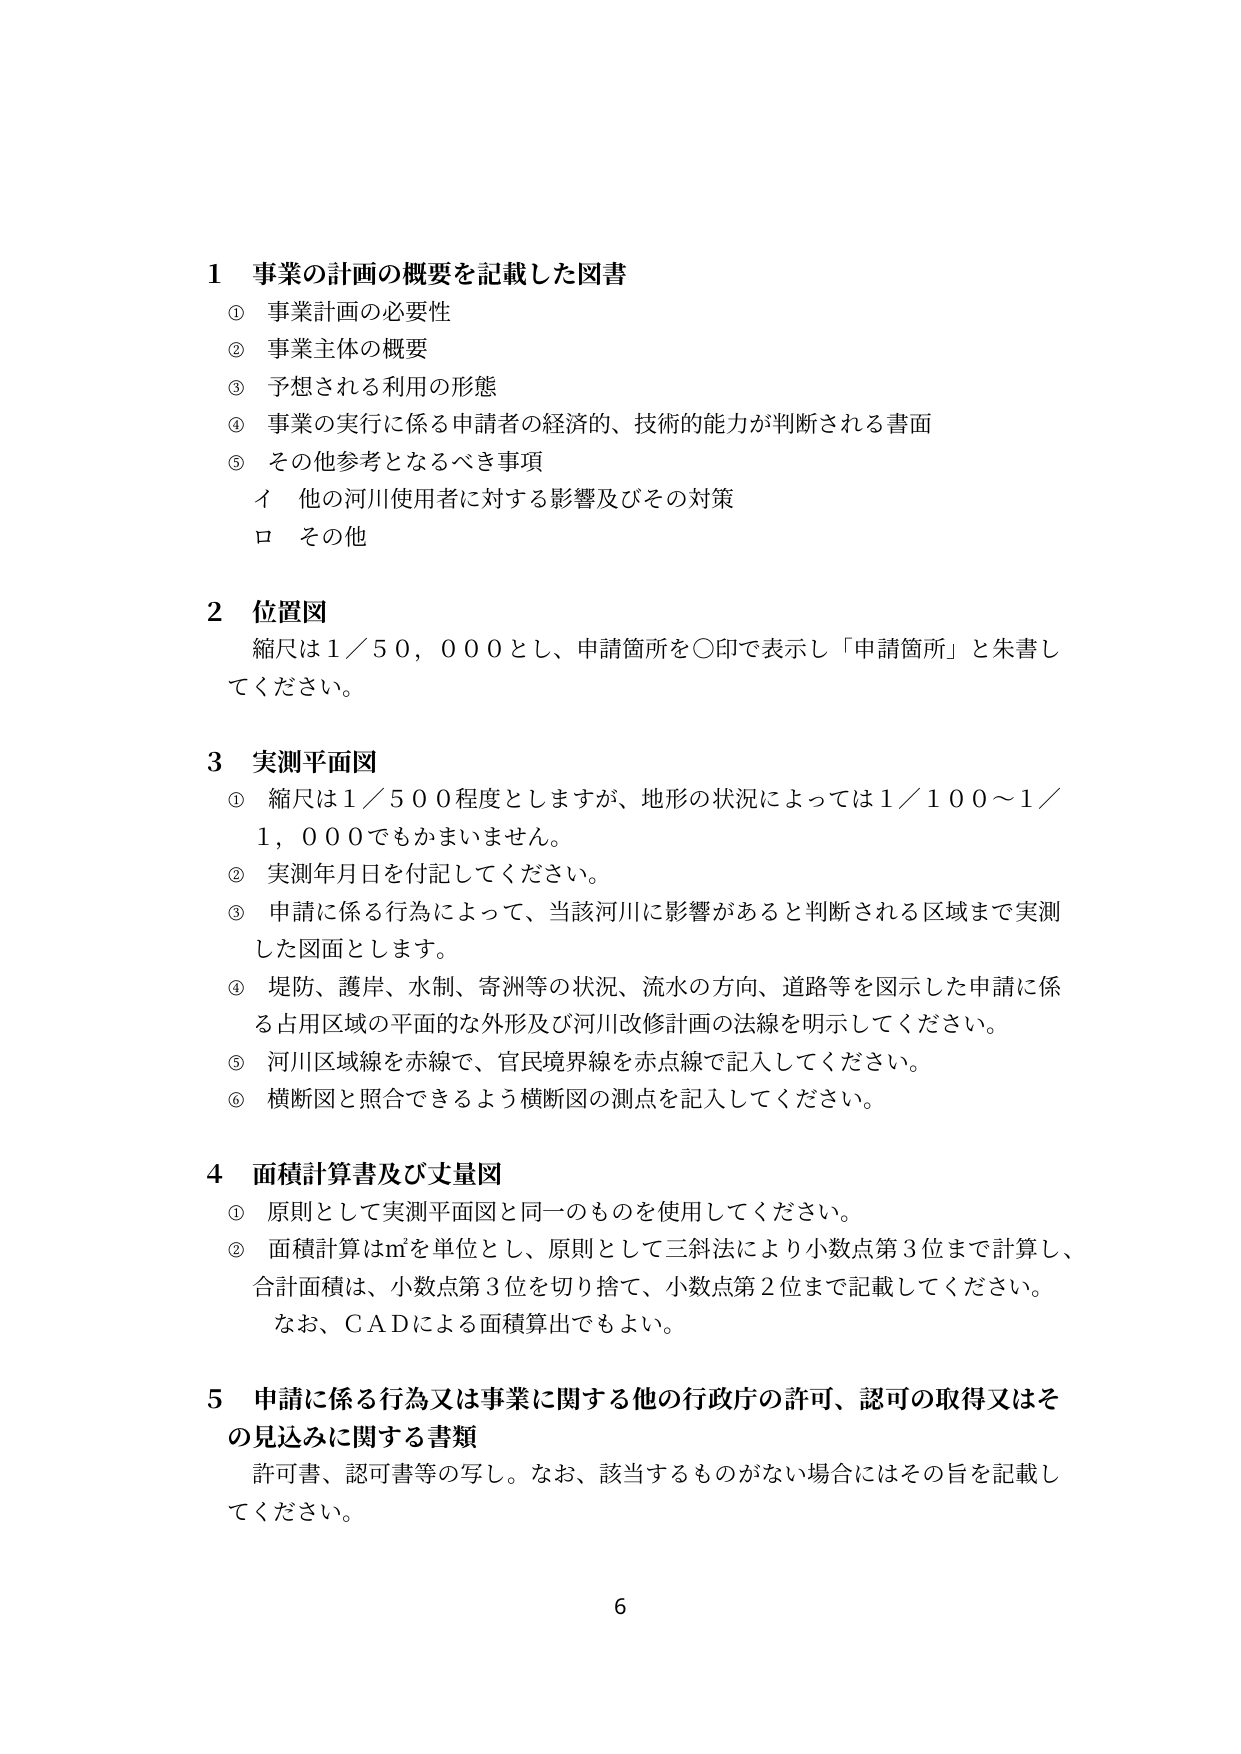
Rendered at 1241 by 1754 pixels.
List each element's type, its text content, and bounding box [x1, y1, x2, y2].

text ⑤ 河川区域線を赤線で、官民境界線を赤点線で記入してください。 [227, 1042, 1063, 1079]
text イ 他の河川使用者に対する影響及びその対策 [252, 479, 1063, 517]
text ３ 実測平面図 [202, 742, 1063, 779]
text ① 事業計画の必要性 [227, 292, 1063, 329]
text 許可書、認可書等の写し。なお、該当するものがない場合にはその旨を記載してください。 [227, 1454, 1063, 1529]
text ② 実測年月日を付記してください。 [227, 854, 1063, 892]
text ５ 申請に係る行為又は事業に関する他の行政庁の許可、認可の取得又はその見込みに関する書類 [202, 1379, 1063, 1454]
text 縮尺は１／５０，０００とし、申請箇所を○印で表示し「申請箇所」と朱書してください。 [227, 629, 1063, 704]
text ③ 予想される利用の形態 [227, 367, 1063, 404]
text １ 事業の計画の概要を記載した図書 [202, 254, 1063, 292]
text ② 事業主体の概要 [227, 329, 1063, 367]
text ① 縮尺は１／５００程度としますが、地形の状況によっては１／１００～１／１，０００でもかまいません。 [227, 779, 1063, 854]
text ② 面積計算は㎡を単位とし、原則として三斜法により小数点第３位まで計算し、合計面積は、小数点第３位を切り捨て、小数点第２位まで記載してください。 [227, 1229, 1063, 1304]
text ⑤ その他参考となるべき事項 [227, 442, 1063, 479]
text ２ 位置図 [202, 592, 1063, 629]
text なお、ＣＡＤによる面積算出でもよい。 [227, 1304, 1063, 1342]
text ⑥ 横断図と照合できるよう横断図の測点を記入してください。 [227, 1079, 1063, 1117]
text ロ その他 [252, 517, 1063, 554]
text ④ 事業の実行に係る申請者の経済的、技術的能力が判断される書面 [227, 404, 1063, 442]
text ① 原則として実測平面図と同一のものを使用してください。 [227, 1192, 1063, 1229]
text ４ 面積計算書及び丈量図 [202, 1154, 1063, 1192]
text ④ 堤防、護岸、水制、寄洲等の状況、流水の方向、道路等を図示した申請に係る占用区域の平面的な外形及び河川改修計画の法線を明示してください。 [227, 967, 1063, 1042]
text ③ 申請に係る行為によって、当該河川に影響があると判断される区域まで実測した図面とします。 [227, 892, 1063, 967]
